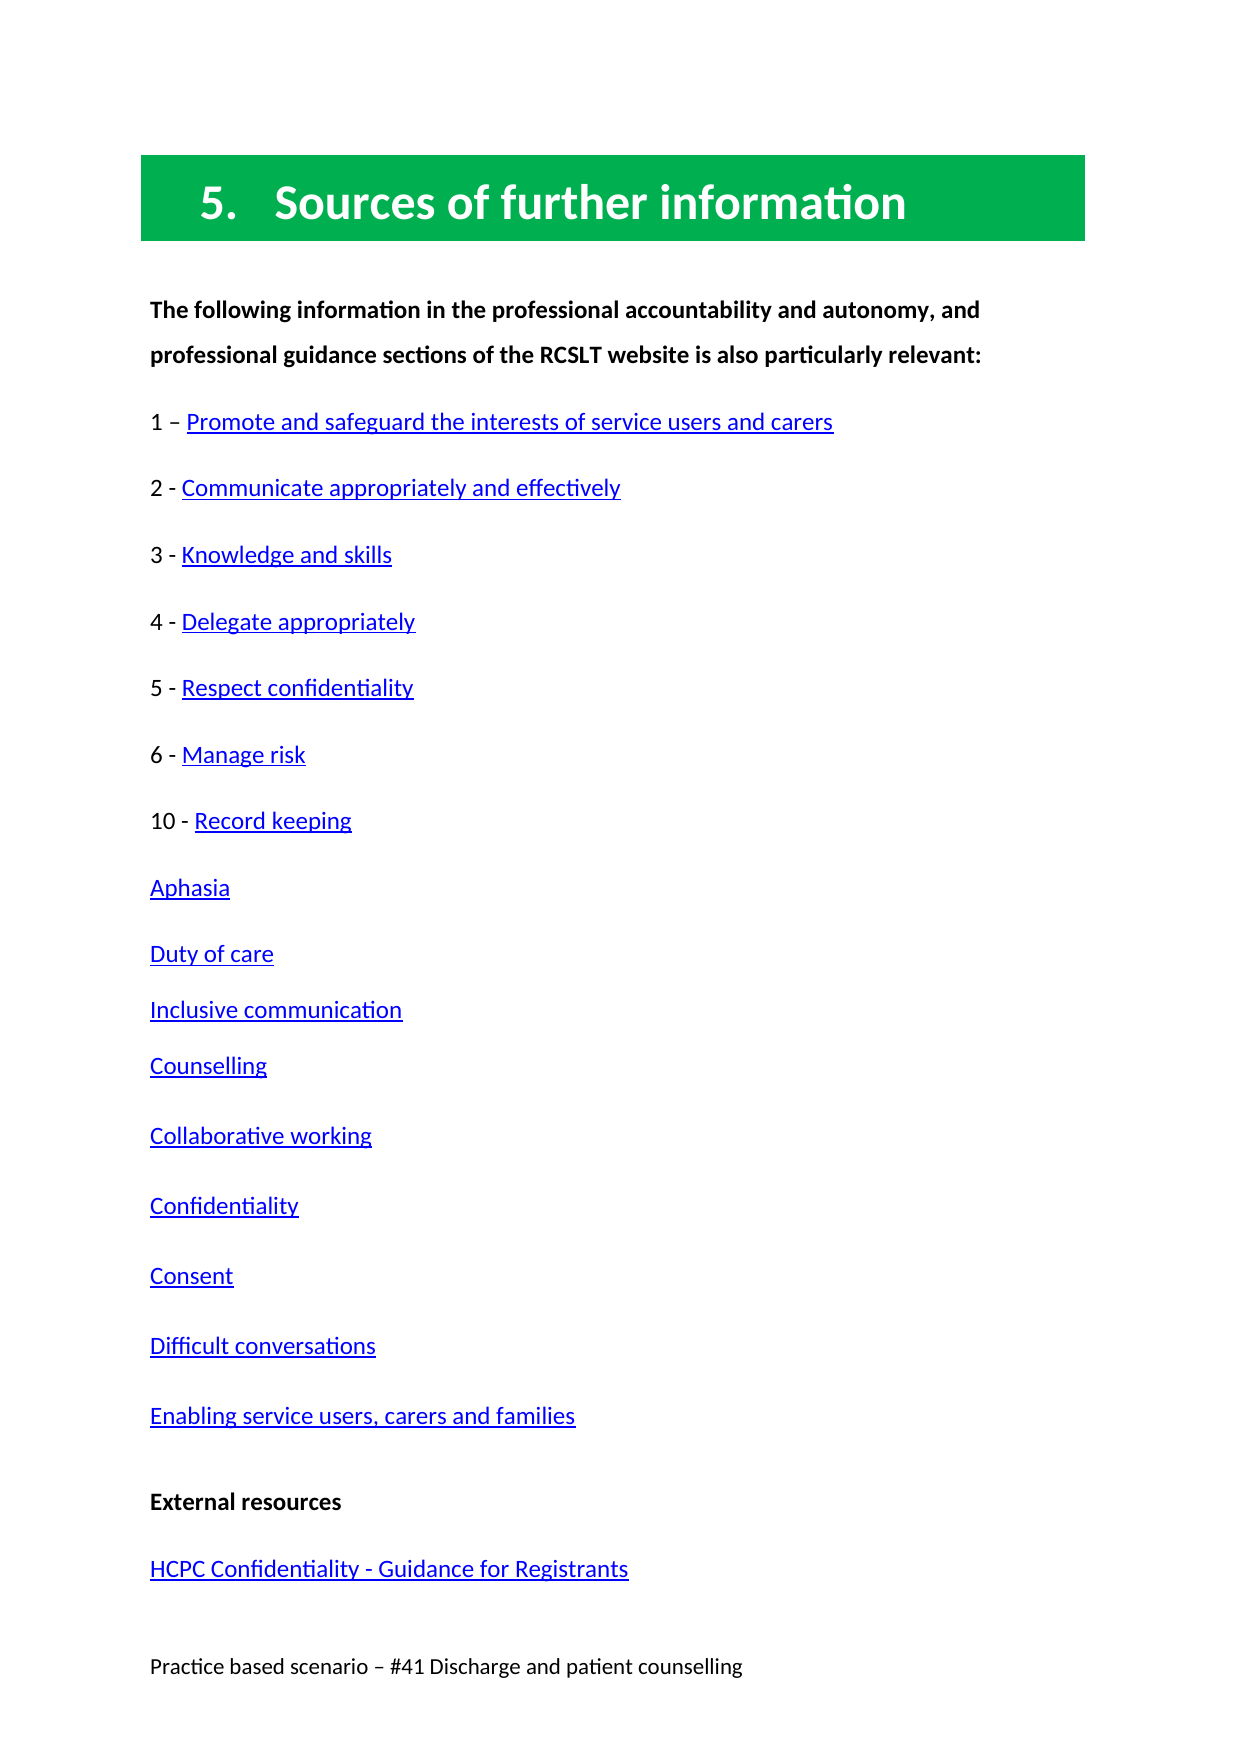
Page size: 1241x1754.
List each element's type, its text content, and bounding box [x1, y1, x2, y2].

list Collaborative working [150, 1120, 1090, 1151]
text 3 - Knowledge and skills [150, 539, 1090, 570]
list Confidentiality [150, 1190, 1090, 1221]
text 6 - Manage risk [150, 739, 1090, 769]
text Aphasia [150, 872, 1090, 902]
list Counselling [150, 1050, 1090, 1081]
list Consent [150, 1260, 1090, 1291]
text 4 - Delegate appropriately [150, 606, 1090, 636]
list Difficult conversations [150, 1330, 1090, 1361]
text 5 - Respect confidentiality [150, 672, 1090, 703]
text Inclusive communication [150, 994, 1090, 1025]
text 2 - Communicate appropriately and effectively [150, 473, 1090, 503]
text The following information in the professional accountability and autonomy, and professional guidance sections of the RCSLT website is also particularly relevant: [150, 294, 1090, 370]
text HCPC Confidentiality - Guidance for Registrants [150, 1553, 1090, 1584]
text Duty of care [150, 938, 1090, 969]
list Enabling service users, carers and families [150, 1400, 1090, 1431]
text 1 – Promote and safeguard the interests of service users and carers [150, 406, 1090, 437]
text External resources [150, 1487, 1090, 1517]
text 10 - Record keeping [150, 805, 1090, 836]
